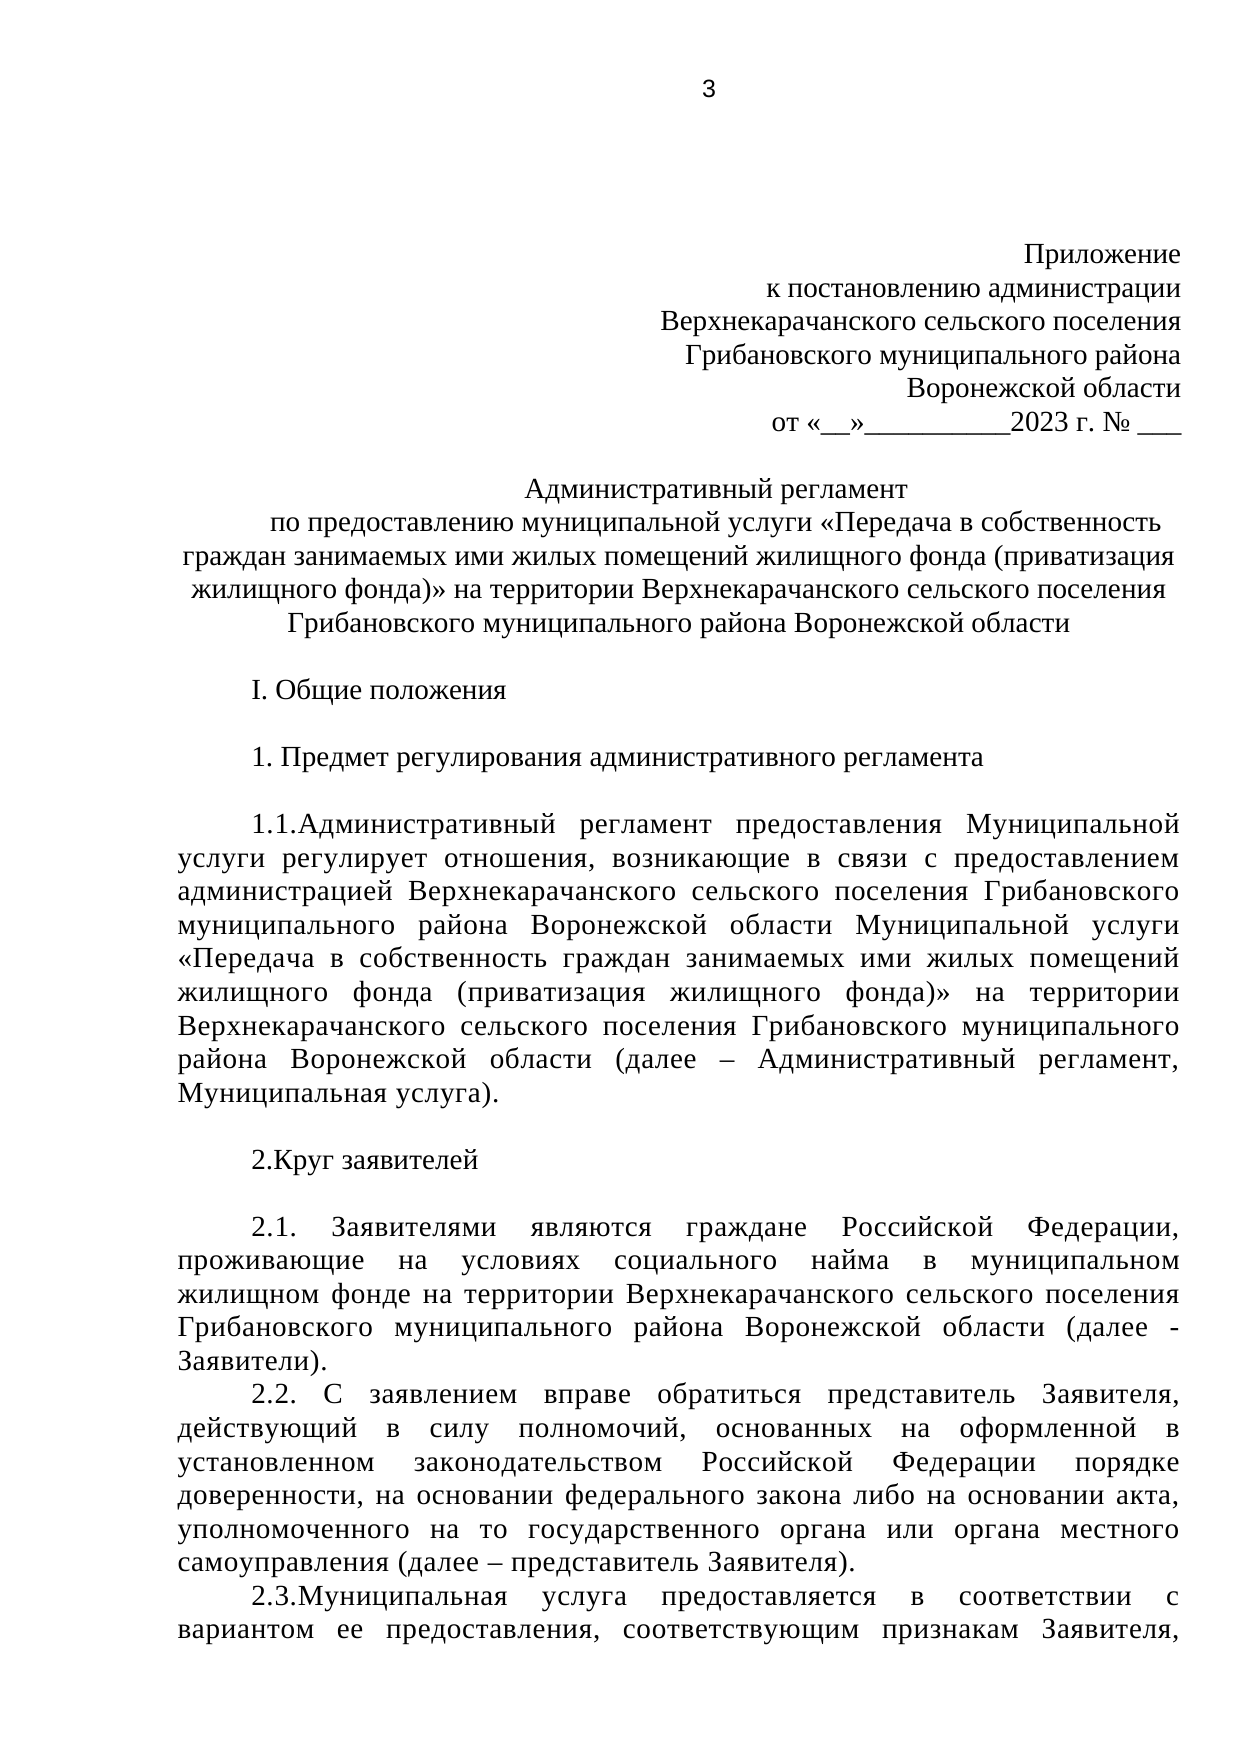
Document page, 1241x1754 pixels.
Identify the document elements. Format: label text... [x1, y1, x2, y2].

text к постановлению администрации [177, 270, 1181, 303]
text 2.2. С заявлением вправе обратиться представитель Заявителя, действующий в силу полномочий, основанных на оформленной в установленном законодательством Российской Федерации порядке доверенности, на основании федерального закона либо на основании акта, уполномоченного на то государственного органа или органа местного самоуправления (далее – представитель Заявителя). [177, 1377, 1181, 1578]
text от «__»__________2023 г. № ___ [177, 404, 1181, 437]
text Верхнекарачанского сельского поселения [177, 303, 1181, 337]
text Грибановского муниципального района [177, 337, 1181, 370]
text Приложение [177, 236, 1181, 270]
text Административный регламент [177, 471, 1181, 504]
text 1. Предмет регулирования административного регламента [177, 739, 1181, 773]
text I. Общие положения [177, 672, 1181, 706]
text по предоставлению муниципальной услуги «Передача в собственность граждан занимаемых ими жилых помещений жилищного фонда (приватизация жилищного фонда)» на территории Верхнекарачанского сельского поселения Грибановского муниципального района Воронежской области [177, 504, 1181, 639]
text 2.Круг заявителей [177, 1142, 1181, 1175]
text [177, 1578, 1181, 1645]
text 1.1.Административный регламент предоставления Муниципальной услуги регулирует отношения, возникающие в связи с предоставлением администрацией Верхнекарачанского сельского поселения Грибановского муниципального района Воронежской области Муниципальной услуги «Передача в собственность граждан занимаемых ими жилых помещений жилищного фонда (приватизация жилищного фонда)» на территории Верхнекарачанского сельского поселения Грибановского муниципального района Воронежской области (далее – Административный регламент, Муниципальная услуга). [177, 806, 1181, 1108]
text 2.1. Заявителями являются граждане Российской Федерации, проживающие на условиях социального найма в муниципальном жилищном фонде на территории Верхнекарачанского сельского поселения Грибановского муниципального района Воронежской области (далее - Заявители). [177, 1209, 1181, 1377]
text Воронежской области [177, 370, 1181, 404]
